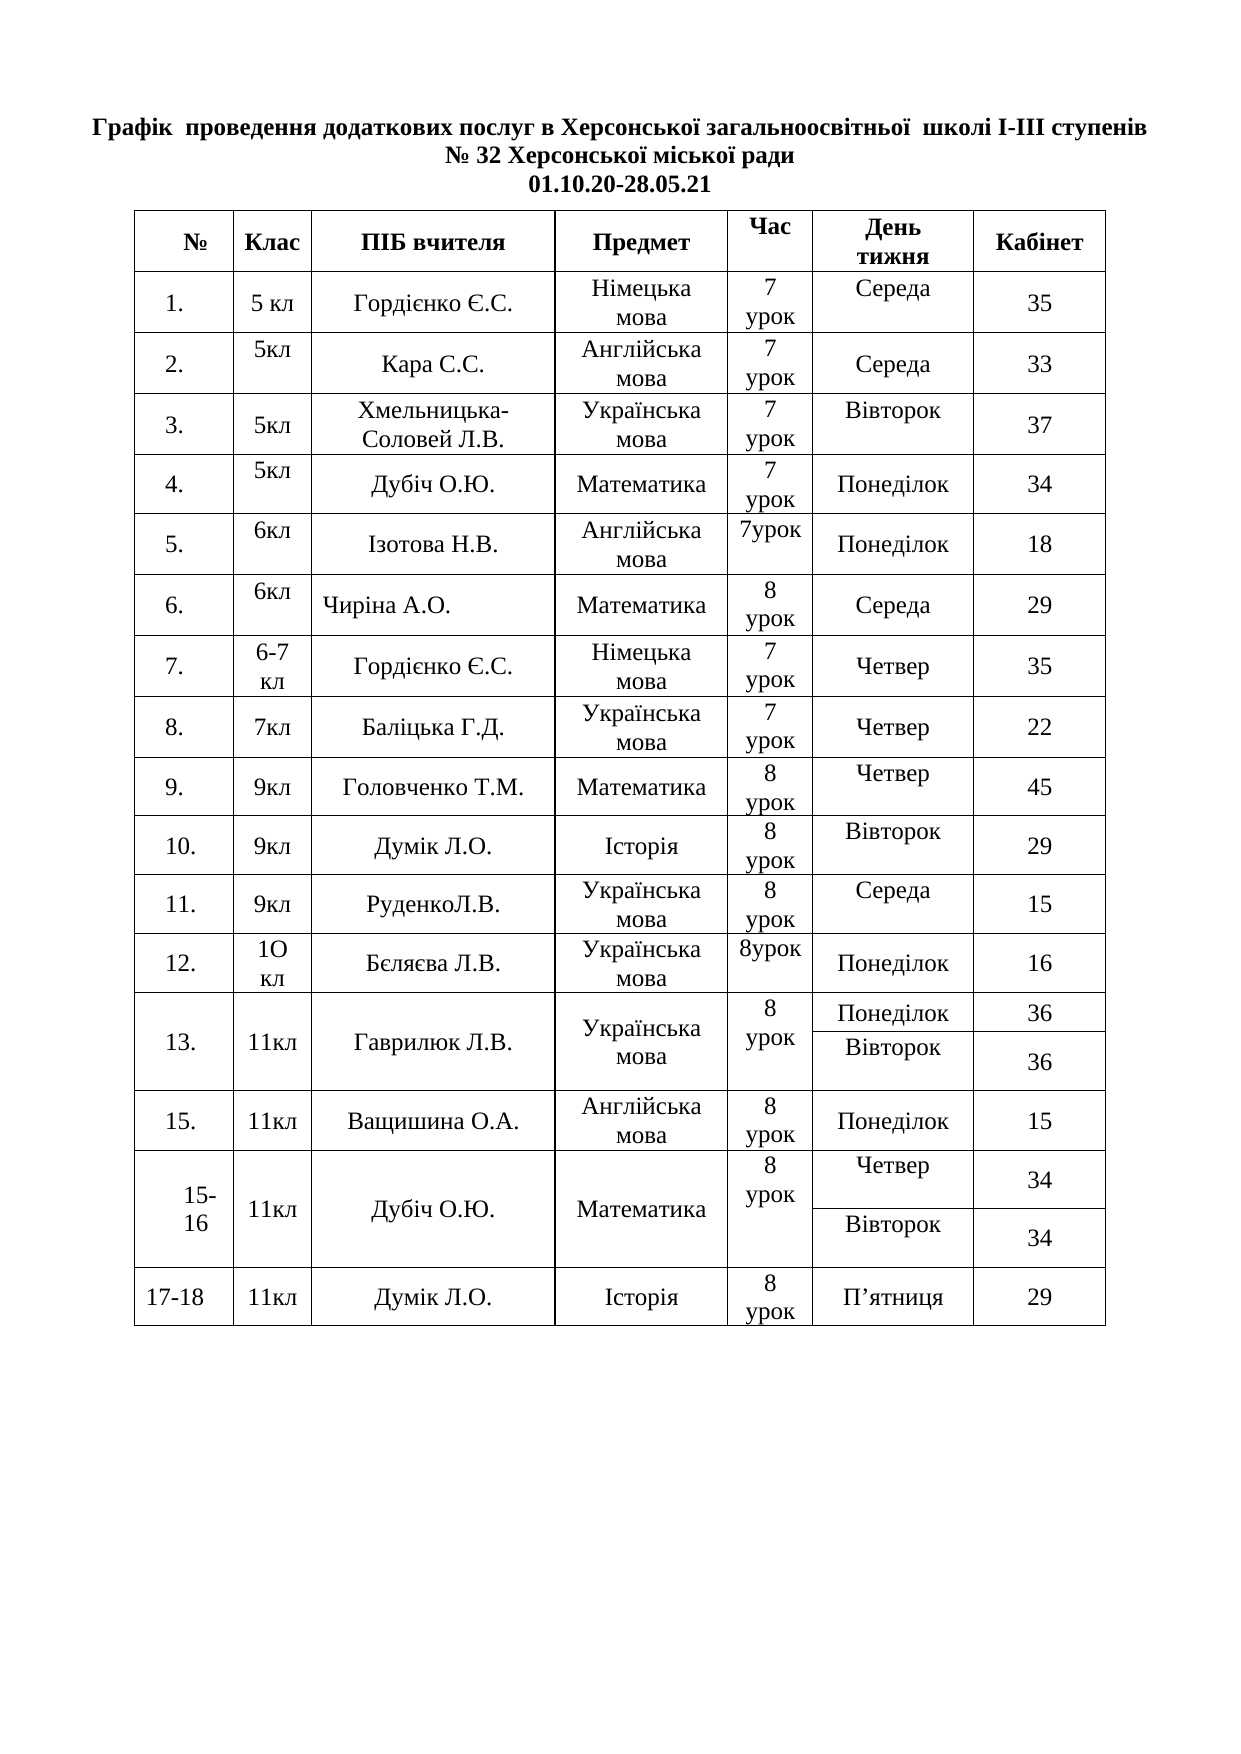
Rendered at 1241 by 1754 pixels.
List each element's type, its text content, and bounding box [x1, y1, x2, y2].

table_cell Понеділок [813, 514, 973, 574]
table_cell 35 [974, 272, 1105, 332]
table_cell 11кл [234, 1151, 311, 1267]
table_cell Вівторок [813, 1209, 973, 1267]
table_cell 8 урок [728, 993, 812, 1090]
table_cell Головченко Т.М. [312, 758, 554, 815]
table_cell 9кл [234, 758, 311, 815]
table_cell 34 [974, 1151, 1105, 1208]
table_cell Гаврилюк Л.В. [312, 993, 554, 1090]
text 01.10.20-28.05.21 [18, 169, 1222, 198]
table_cell Понеділок [813, 934, 973, 992]
table_cell 7кл [234, 697, 311, 757]
table_cell [135, 636, 233, 696]
table_cell 34 [974, 1209, 1105, 1267]
table_cell РуденкоЛ.В. [312, 875, 554, 932]
table_cell Німецька мова [556, 636, 727, 696]
table_cell Англійська мова [556, 1091, 727, 1149]
table_cell Кара С.С. [312, 333, 554, 393]
table_cell 11кл [234, 993, 311, 1090]
table_cell Четвер [813, 697, 973, 757]
table_cell 29 [974, 816, 1105, 874]
table_cell [135, 1091, 233, 1149]
table_cell 34 [974, 455, 1105, 513]
table_cell Історія [556, 816, 727, 874]
table_cell 35 [974, 636, 1105, 696]
table_cell 8 урок [728, 1151, 812, 1267]
table_cell Хмельницька-Соловей Л.В. [312, 394, 554, 454]
table_cell 8 урок [728, 758, 812, 815]
table_cell Четвер [813, 1151, 973, 1208]
table_cell 8урок [728, 934, 812, 992]
table_cell [135, 697, 233, 757]
table_cell [135, 394, 233, 454]
table_cell Середа [813, 575, 973, 635]
table_cell Понеділок [813, 1091, 973, 1149]
table_cell 9кл [234, 816, 311, 874]
table_cell 8 урок [728, 816, 812, 874]
table_cell 7 урок [728, 333, 812, 393]
table_cell 8 урок [728, 1268, 812, 1325]
table_cell Думік Л.О. [312, 1268, 554, 1325]
table_cell Гордієнко Є.С. [312, 272, 554, 332]
table_header № [135, 211, 233, 271]
table_cell 29 [974, 1268, 1105, 1325]
table_cell Українська мова [556, 993, 727, 1090]
table_cell Українська мова [556, 934, 727, 992]
table_cell [135, 514, 233, 574]
table_cell [135, 575, 233, 635]
table_cell Математика [556, 455, 727, 513]
table_cell 15 [974, 875, 1105, 932]
table_cell [135, 875, 233, 932]
table_cell 6кл [234, 575, 311, 635]
table_cell 11кл [234, 1268, 311, 1325]
table_header Клас [234, 211, 311, 271]
table_header Предмет [556, 211, 727, 271]
table_cell Українська мова [556, 697, 727, 757]
table_header Час [728, 211, 812, 271]
table_cell [135, 455, 233, 513]
table_cell Вівторок [813, 816, 973, 874]
table_cell Понеділок [813, 455, 973, 513]
table_cell 5 кл [234, 272, 311, 332]
table_cell 37 [974, 394, 1105, 454]
table_cell Понеділок [813, 993, 973, 1031]
table_cell 7 урок [728, 636, 812, 696]
table_cell Математика [556, 575, 727, 635]
table_cell 45 [974, 758, 1105, 815]
table_cell Середа [813, 875, 973, 932]
table_cell 33 [974, 333, 1105, 393]
table_cell Англійська мова [556, 333, 727, 393]
table_cell 7 урок [728, 272, 812, 332]
table_cell Бєляєва Л.В. [312, 934, 554, 992]
table_cell 8 урок [728, 575, 812, 635]
table_cell 5кл [234, 394, 311, 454]
table_cell Чиріна А.О. [312, 575, 554, 635]
table_cell Математика [556, 1151, 727, 1267]
table_cell 16 [974, 934, 1105, 992]
table_cell Баліцька Г.Д. [312, 697, 554, 757]
table_cell 6-7 кл [234, 636, 311, 696]
table_cell [135, 816, 233, 874]
table_cell Середа [813, 272, 973, 332]
table_cell Думік Л.О. [312, 816, 554, 874]
table_cell 6кл [234, 514, 311, 574]
table_cell 15-16 [135, 1151, 233, 1267]
table_cell 8 урок [728, 875, 812, 932]
table_cell [135, 333, 233, 393]
table_cell Математика [556, 758, 727, 815]
table_cell Дубіч О.Ю. [312, 1151, 554, 1267]
table_cell Четвер [813, 758, 973, 815]
table_cell [135, 934, 233, 992]
table_cell 5кл [234, 455, 311, 513]
table_cell Історія [556, 1268, 727, 1325]
table_cell 1О кл [234, 934, 311, 992]
table_cell 22 [974, 697, 1105, 757]
table_cell 29 [974, 575, 1105, 635]
table_cell Дубіч О.Ю. [312, 455, 554, 513]
table_cell [135, 993, 233, 1090]
table_cell Українська мова [556, 394, 727, 454]
table_cell 17-18 [135, 1268, 233, 1325]
table_cell Вівторок [813, 394, 973, 454]
table_header Кабінет [974, 211, 1105, 271]
table_cell Ващишина О.А. [312, 1091, 554, 1149]
table_cell Гордієнко Є.С. [312, 636, 554, 696]
table_cell 7урок [728, 514, 812, 574]
table_cell 7 урок [728, 455, 812, 513]
table_cell 9кл [234, 875, 311, 932]
table_cell Середа [813, 333, 973, 393]
table_header День тижня [813, 211, 973, 271]
text № 32 Херсонської міської ради [18, 141, 1222, 169]
table_cell 15 [974, 1091, 1105, 1149]
table_cell 7 урок [728, 697, 812, 757]
table_cell 5кл [234, 333, 311, 393]
table_cell П’ятниця [813, 1268, 973, 1325]
table_cell 8 урок [728, 1091, 812, 1149]
table_cell Німецька мова [556, 272, 727, 332]
table_cell 18 [974, 514, 1105, 574]
table_cell 11кл [234, 1091, 311, 1149]
text Графік проведення додаткових послуг в Херсонської загальноосвітньої школі І-ІІІ ступенів [18, 112, 1222, 141]
table_cell Українська мова [556, 875, 727, 932]
table_cell [135, 758, 233, 815]
table_cell Ізотова Н.В. [312, 514, 554, 574]
table_cell 7 урок [728, 394, 812, 454]
table_cell 36 [974, 993, 1105, 1031]
table_cell [135, 272, 233, 332]
table_cell Англійська мова [556, 514, 727, 574]
table_header ПІБ вчителя [312, 211, 554, 271]
table_cell Четвер [813, 636, 973, 696]
table_cell 36 [974, 1032, 1105, 1090]
table_cell Вівторок [813, 1032, 973, 1090]
